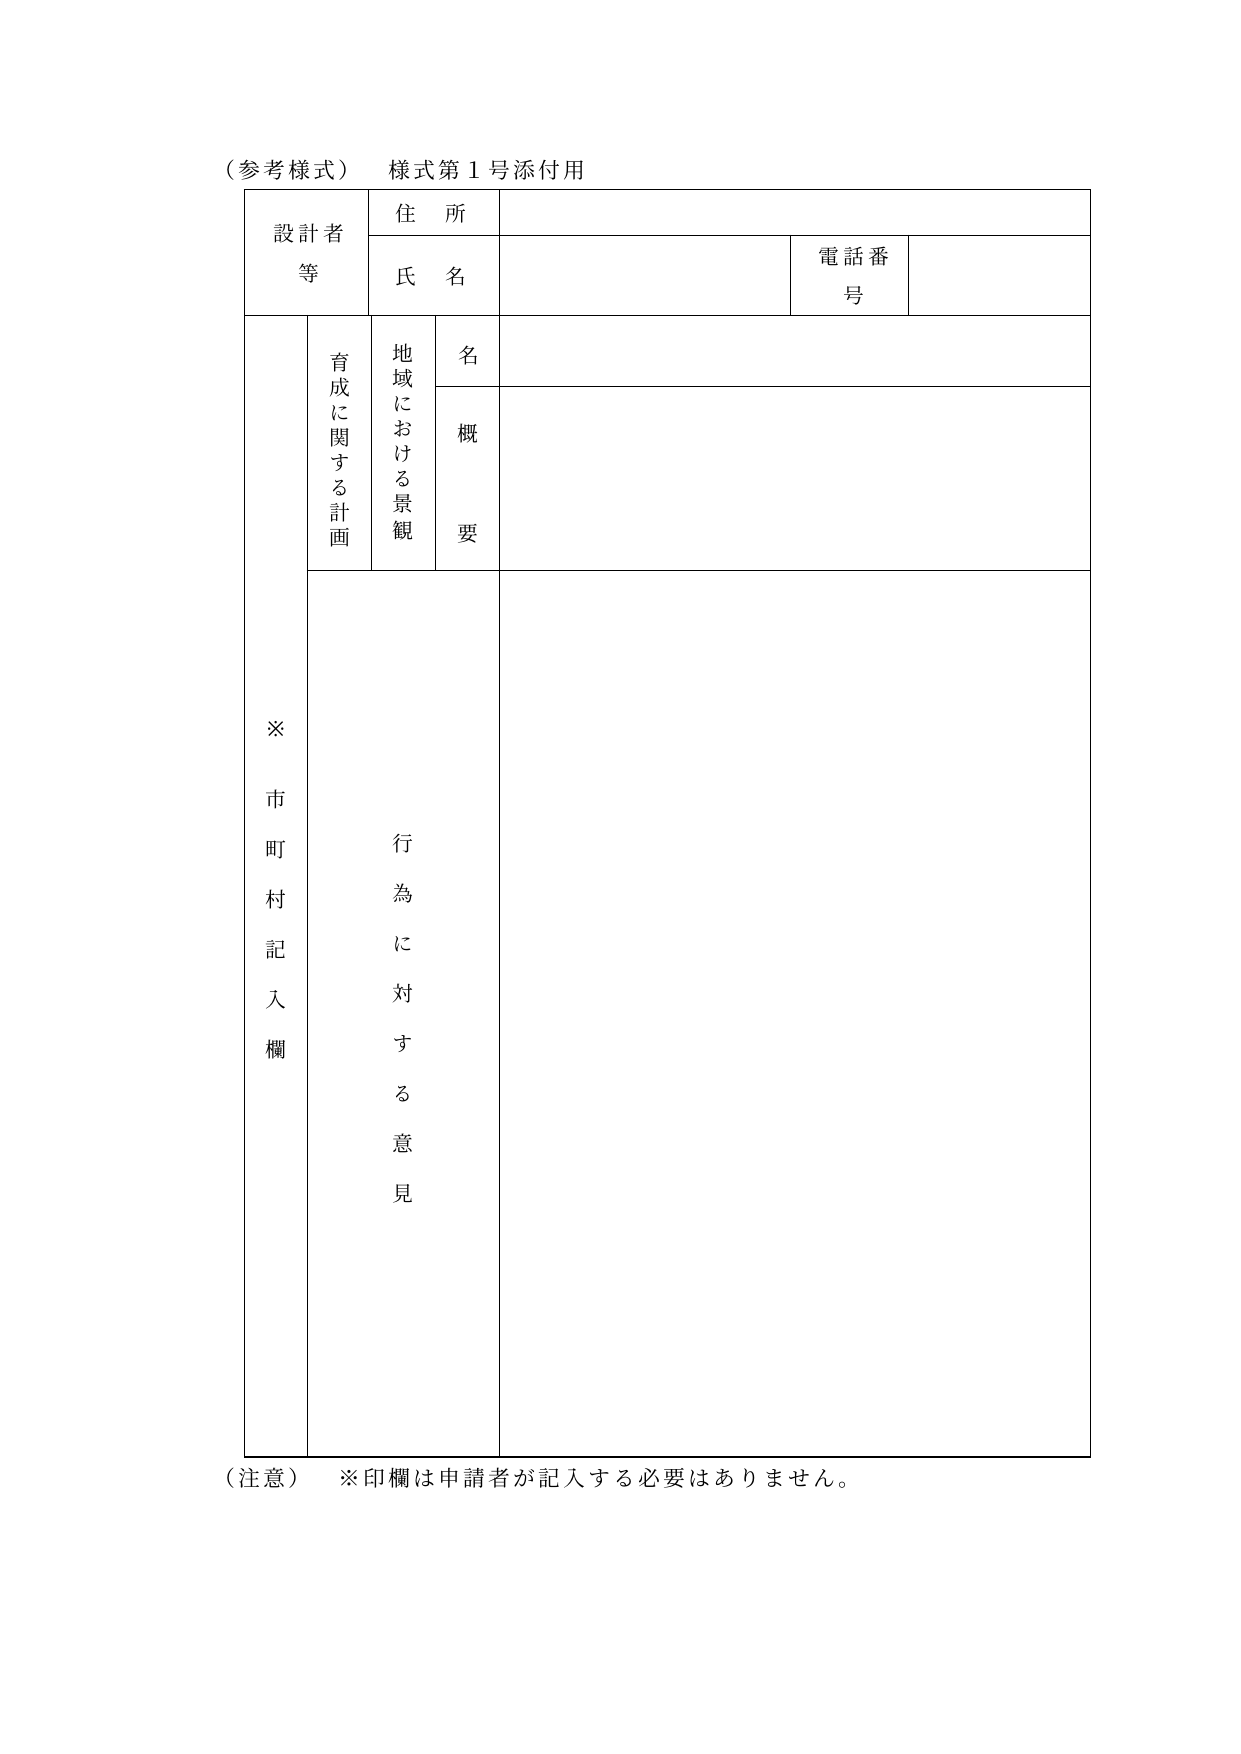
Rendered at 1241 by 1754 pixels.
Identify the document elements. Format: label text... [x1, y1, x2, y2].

table_cell [500, 387, 1090, 570]
table_cell ※ 市 町 村 記 入 欄 [245, 316, 307, 1456]
table_header 設計者等 [245, 190, 368, 315]
table_cell 地域における景観 [372, 316, 435, 570]
table_cell 概 要 [436, 387, 499, 570]
table_cell 行 為 に 対 す る 意 見 [308, 571, 499, 1456]
table_cell 電話番号 [791, 236, 908, 315]
table_cell [909, 236, 1090, 315]
text （注意） ※印欄は申請者が記入する必要はありません。 [214, 1457, 1089, 1497]
table_header [500, 190, 1090, 234]
table_cell 名称 [436, 316, 499, 386]
table_cell [500, 316, 1090, 386]
table_cell [500, 236, 790, 315]
text （参考様式） 様式第１号添付用 [214, 150, 1089, 189]
table_cell 育成に関する計画等 [308, 316, 371, 570]
table_cell 氏 名 [369, 236, 499, 315]
table_header 住 所 [369, 190, 499, 234]
table_cell [500, 571, 1090, 1456]
